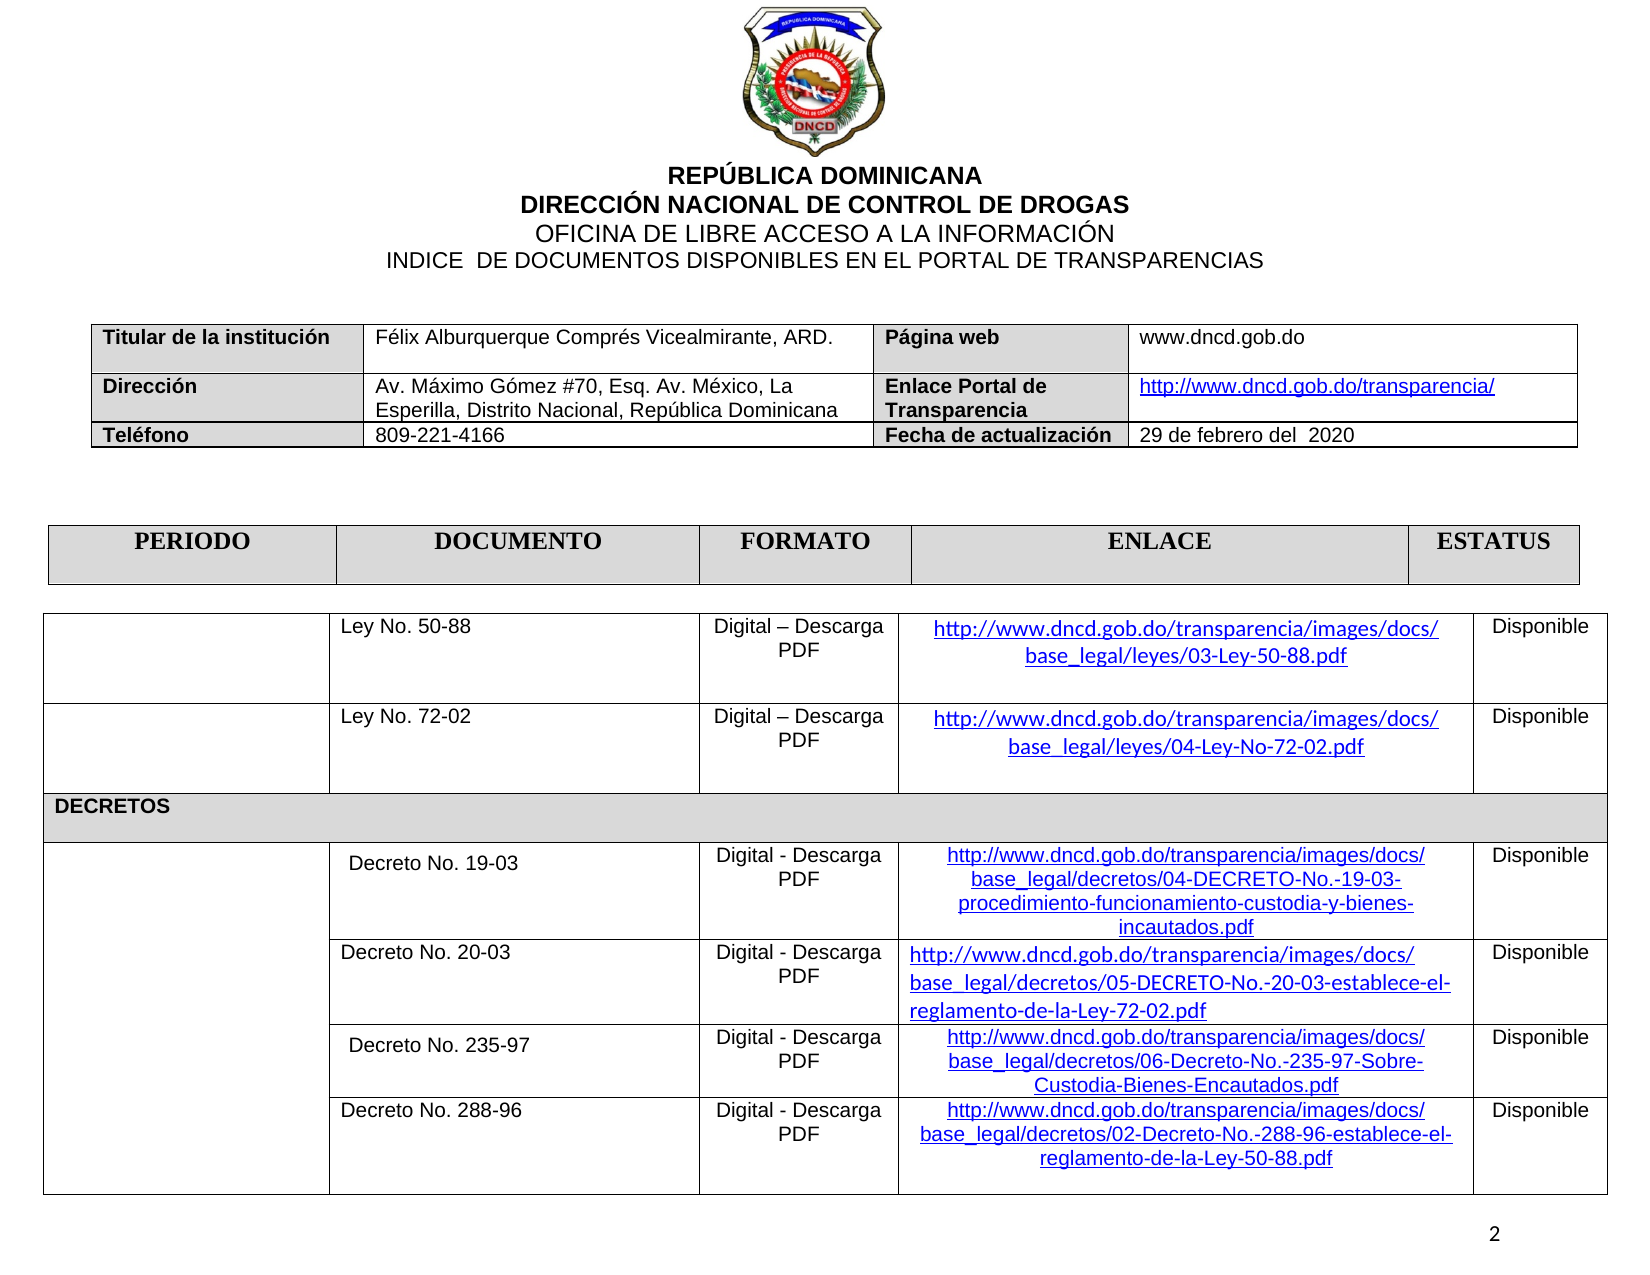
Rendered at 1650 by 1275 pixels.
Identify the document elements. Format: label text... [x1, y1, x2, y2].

table_cell Decreto No. 288-96 [330, 1098, 699, 1193]
table_cell Disponible [1474, 843, 1607, 939]
table_cell Digital – Descarga PDF [700, 614, 898, 703]
table_cell Disponible [1474, 940, 1607, 1024]
table_cell Digital - Descarga PDF [700, 843, 898, 939]
table_cell Decreto No. 20-03 [330, 940, 699, 1024]
table_cell http://www.dncd.gob.do/transparencia/images/docs/base_legal/leyes/04-Ley-No-72-02.pdf [899, 704, 1473, 793]
table_cell Disponible [1474, 614, 1607, 703]
table_cell Digital – Descarga PDF [700, 704, 898, 793]
table_cell Digital - Descarga PDF [700, 1098, 898, 1193]
table_cell [44, 939, 329, 1193]
table_cell DECRETOS [44, 794, 1607, 842]
table_cell http://www.dncd.gob.do/transparencia/images/docs/base_legal/decretos/05-DECRETO-No.-20-03-establece-el-reglamento-de-la-Ley-72-02.pdf [899, 940, 1473, 1024]
table_cell Ley No. 50-88 [330, 614, 699, 703]
table_cell http://www.dncd.gob.do/transparencia/images/docs/base_legal/decretos/04-DECRETO-No.-19-03-procedimiento-funcionamiento-custodia-y-bienes-incautados.pdf [899, 843, 1473, 939]
table_cell Digital - Descarga PDF [700, 1025, 898, 1097]
table_cell Disponible [1474, 704, 1607, 793]
table_cell Disponible [1474, 1025, 1607, 1097]
table_cell [330, 1025, 699, 1097]
table_cell http://www.dncd.gob.do/transparencia/images/docs/base_legal/decretos/02-Decreto-No.-288-96-establece-el-reglamento-de-la-Ley-50-88.pdf [899, 1098, 1473, 1193]
table_cell http://www.dncd.gob.do/transparencia/images/docs/base_legal/decretos/06-Decreto-No.-235-97-Sobre-Custodia-Bienes-Encautados.pdf [899, 1025, 1473, 1097]
table_cell http://www.dncd.gob.do/transparencia/images/docs/base_legal/leyes/03-Ley-50-88.pdf [899, 614, 1473, 703]
table_cell Disponible [1474, 1098, 1607, 1193]
table_cell [44, 704, 329, 793]
table_cell [44, 614, 329, 703]
picture [742, 5, 886, 157]
table_cell Digital - Descarga PDF [700, 940, 898, 1024]
table_cell [330, 843, 699, 939]
table_cell [44, 843, 329, 939]
table_cell Ley No. 72-02 [330, 704, 699, 793]
